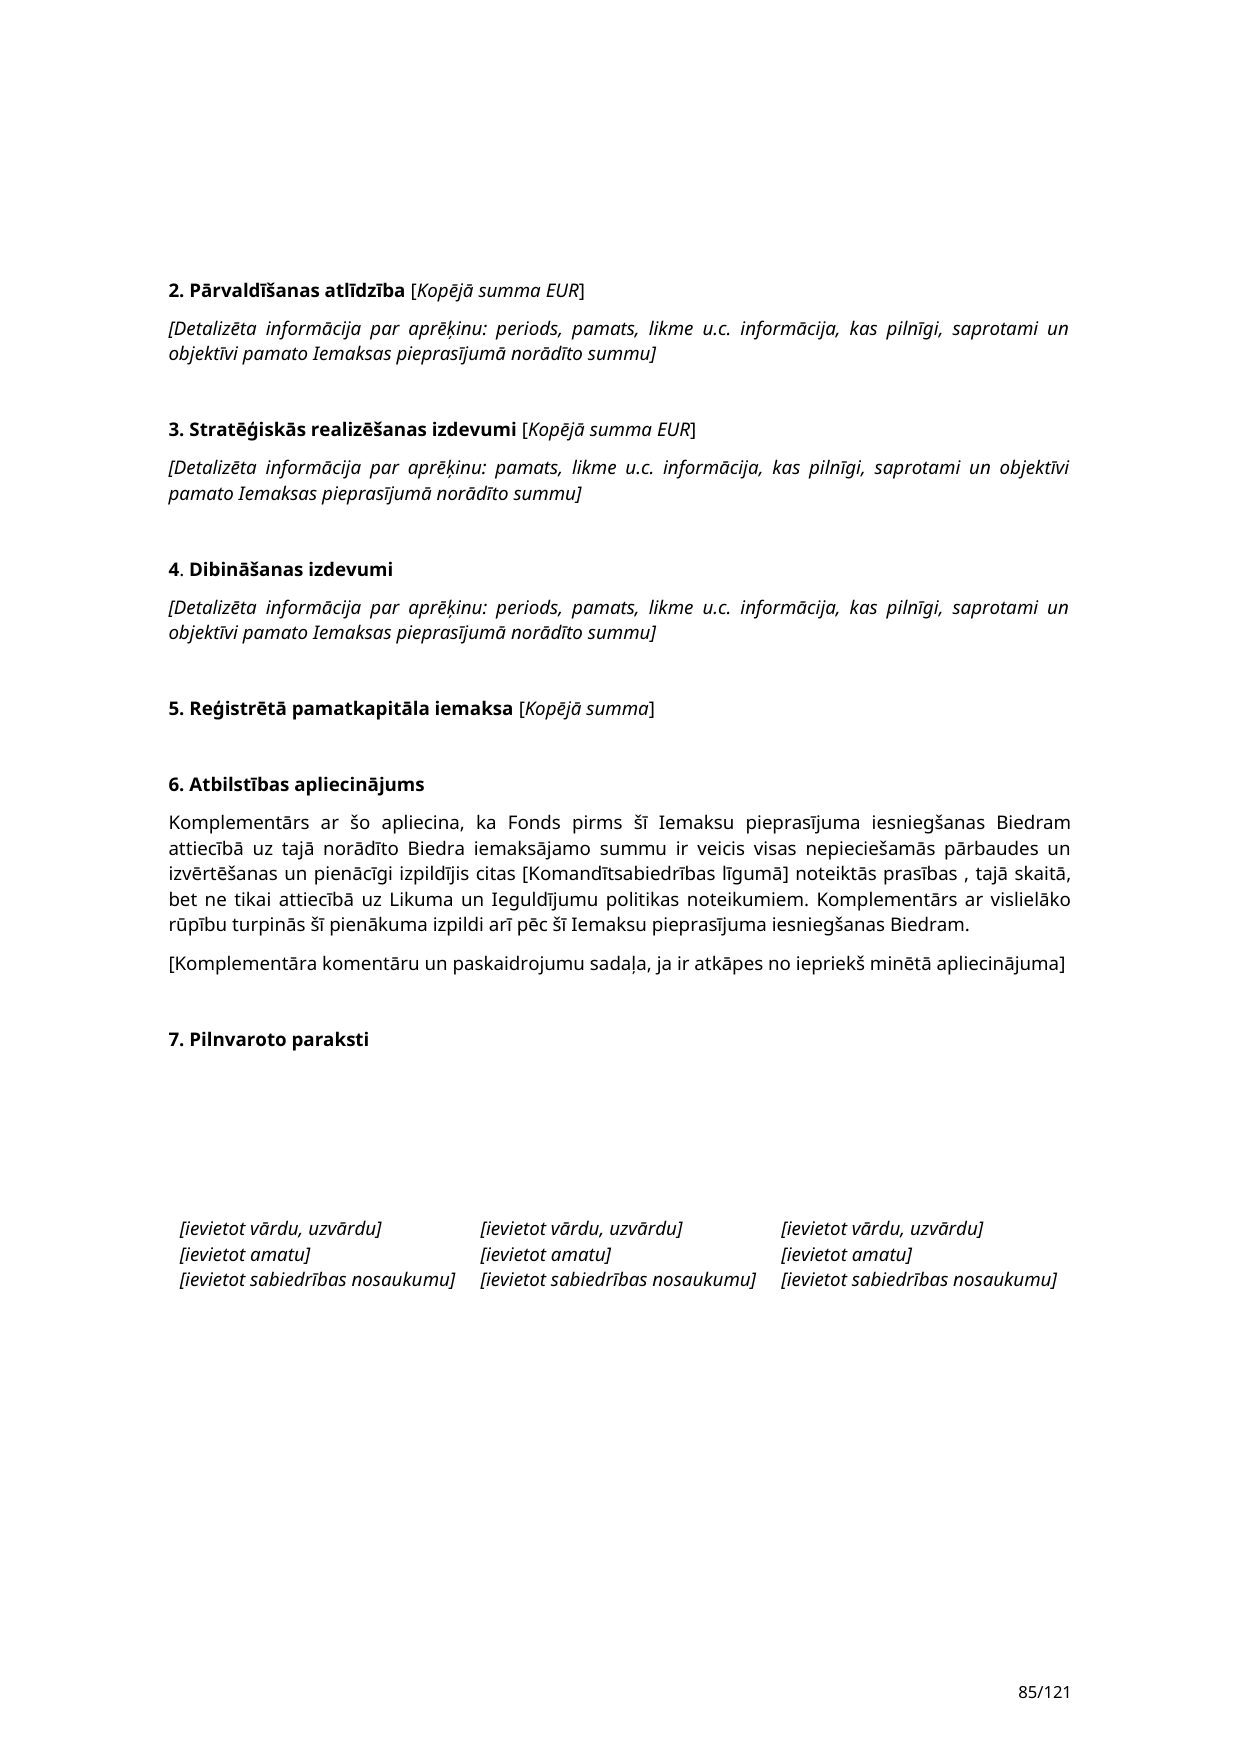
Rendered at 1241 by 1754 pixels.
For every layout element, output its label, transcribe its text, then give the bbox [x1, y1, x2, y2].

text [Detalizēta informācija par aprēķinu: pamats, likme u.c. informācija, kas pilnīgi, saprotami un objektīvi pamato Iemaksas pieprasījumā norādīto summu] [168, 454, 1072, 506]
text [Detalizēta informācija par aprēķinu: periods, pamats, likme u.c. informācija, kas pilnīgi, saprotami un objektīvi pamato Iemaksas pieprasījumā norādīto summu] [168, 315, 1072, 366]
text 6. Atbilstības apliecinājums [168, 772, 1072, 797]
table_header [469, 1215, 770, 1317]
text 5. Reģistrētā pamatkapitāla iemaksa [Kopējā summa] [168, 696, 1072, 721]
table_header [770, 1215, 1071, 1317]
text [Detalizēta informācija par aprēķinu: periods, pamats, likme u.c. informācija, kas pilnīgi, saprotami un objektīvi pamato Iemaksas pieprasījumā norādīto summu] [168, 594, 1072, 645]
text [Komplementāra komentāru un paskaidrojumu sadaļa, ja ir atkāpes no iepriekš minētā apliecinājuma] [168, 950, 1072, 975]
text 4. Dibināšanas izdevumi [168, 556, 1072, 582]
text 3. Stratēģiskās realizēšanas izdevumi [Kopējā summa EUR] [168, 416, 1072, 442]
text 2. Pārvaldīšanas atlīdzība [Kopējā summa EUR] [168, 277, 1072, 302]
text Komplementārs ar šo apliecina, ka Fonds pirms šī Iemaksu pieprasījuma iesniegšanas Biedram attiecībā uz tajā norādīto Biedra iemaksājamo summu ir veicis visas nepieciešamās pārbaudes un izvērtēšanas un pienācīgi izpildījis citas [Komandītsabiedrības līgumā] noteiktās prasības , tajā skaitā, bet ne tikai attiecībā uz Likuma un Ieguldījumu politikas noteikumiem. Komplementārs ar vislielāko rūpību turpinās šī pienākuma izpildi arī pēc šī Iemaksu pieprasījuma iesniegšanas Biedram. [168, 810, 1072, 937]
table_header [168, 1215, 469, 1317]
text 7. Pilnvaroto paraksti [168, 1026, 1072, 1051]
